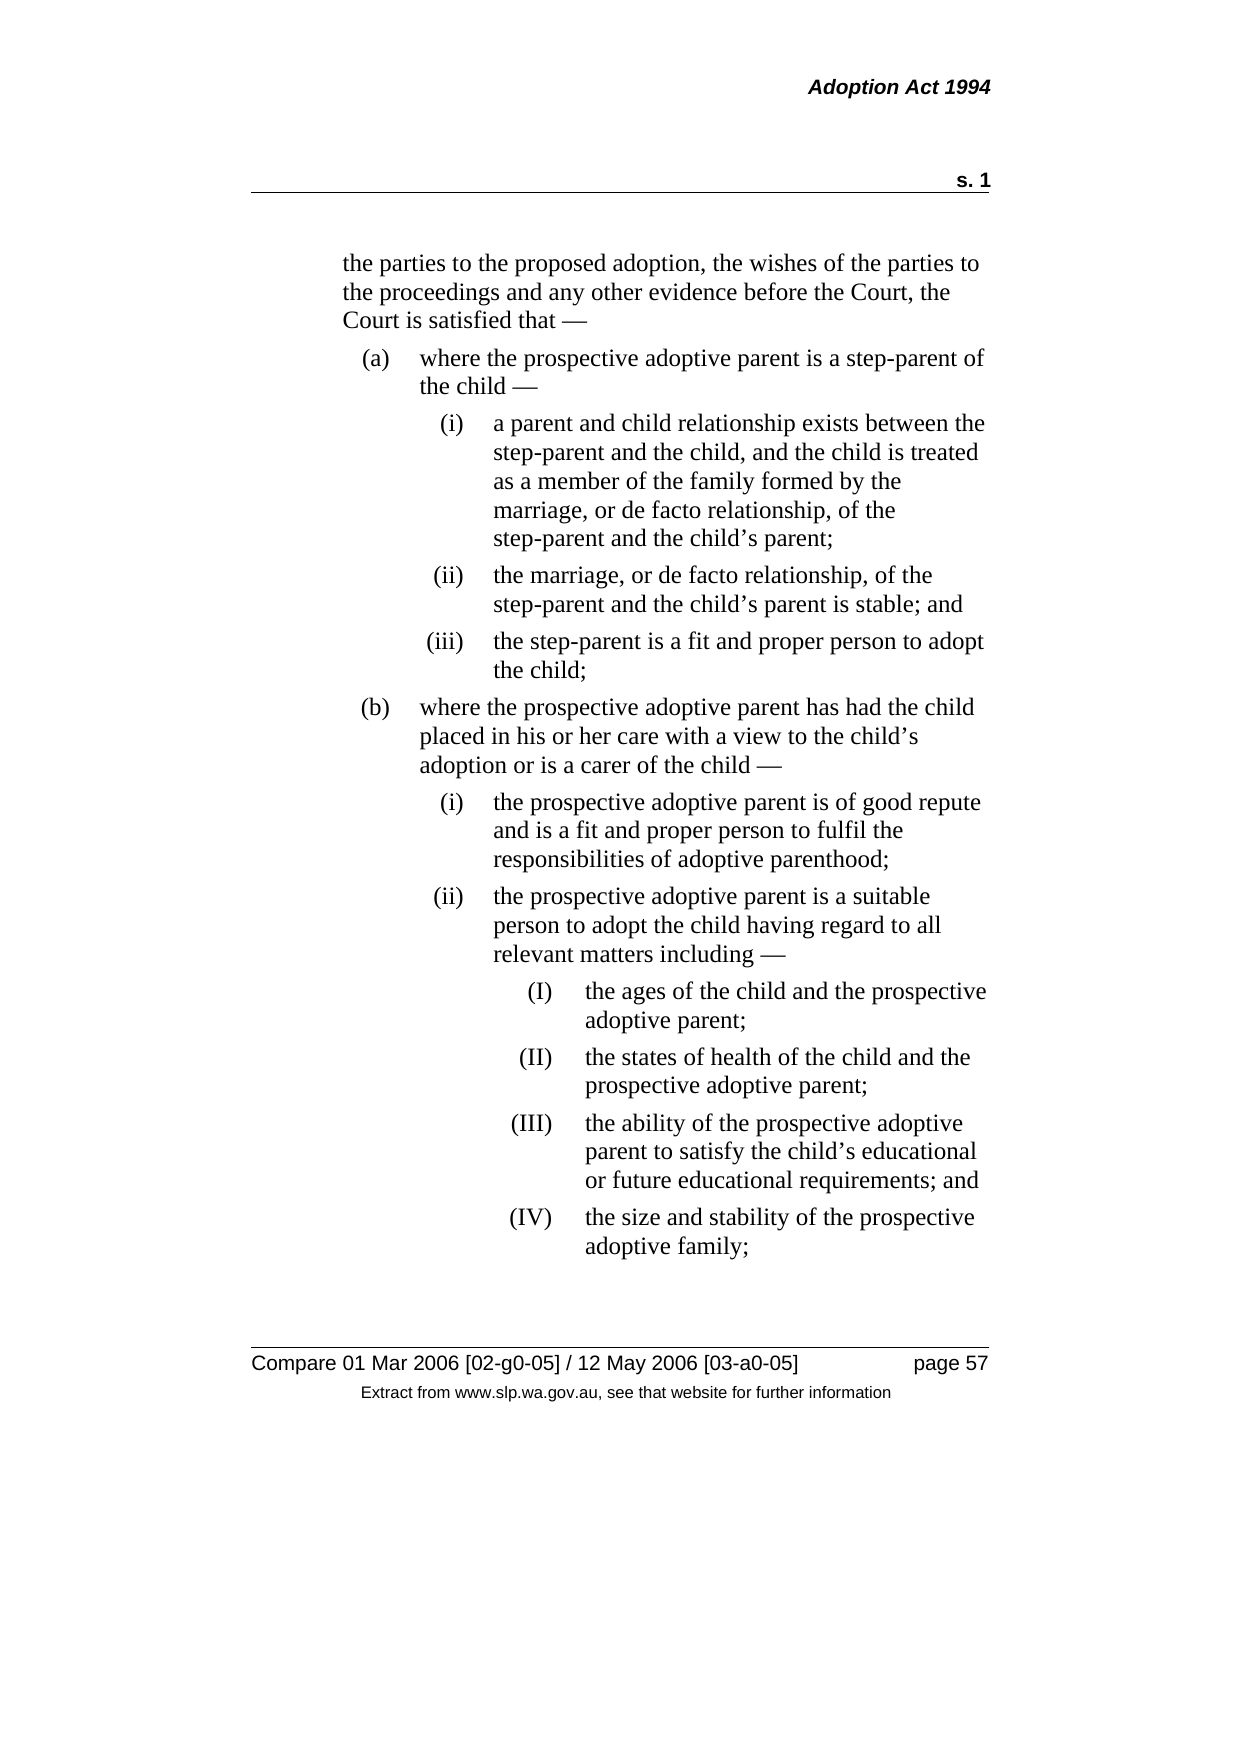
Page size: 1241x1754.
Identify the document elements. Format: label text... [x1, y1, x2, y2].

text (III) the ability of the prospective adoptive parent to satisfy the child’s educational or future educational requirements; and [251, 1108, 989, 1194]
text (IV) the size and stability of the prospective adoptive family; [251, 1202, 989, 1260]
text (a) where the prospective adoptive parent is a step-parent of the child — [251, 343, 989, 400]
text (i) a parent and child relationship exists between the step-parent and the child, and the child is treated as a member of the family formed by the marriage, or de facto relationship, of the step-parent and the child’s parent; [251, 408, 989, 552]
text (II) the states of health of the child and the prospective adoptive parent; [251, 1042, 989, 1099]
text (i) the prospective adoptive parent is of good repute and is a fit and proper person to fulfil the responsibilities of adoptive parenthood; [251, 787, 989, 873]
text (b) where the prospective adoptive parent has had the child placed in his or her care with a view to the child’s adoption or is a carer of the child — [251, 692, 989, 778]
text (I) the ages of the child and the prospective adoptive parent; [251, 976, 989, 1033]
text (iii) the step-parent is a fit and proper person to adopt the child; [251, 626, 989, 684]
text (ii) the marriage, or de facto relationship, of the step-parent and the child’s parent is stable; and [251, 561, 989, 618]
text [251, 248, 989, 334]
text (ii) the prospective adoptive parent is a suitable person to adopt the child having regard to all relevant matters including — [251, 881, 989, 968]
